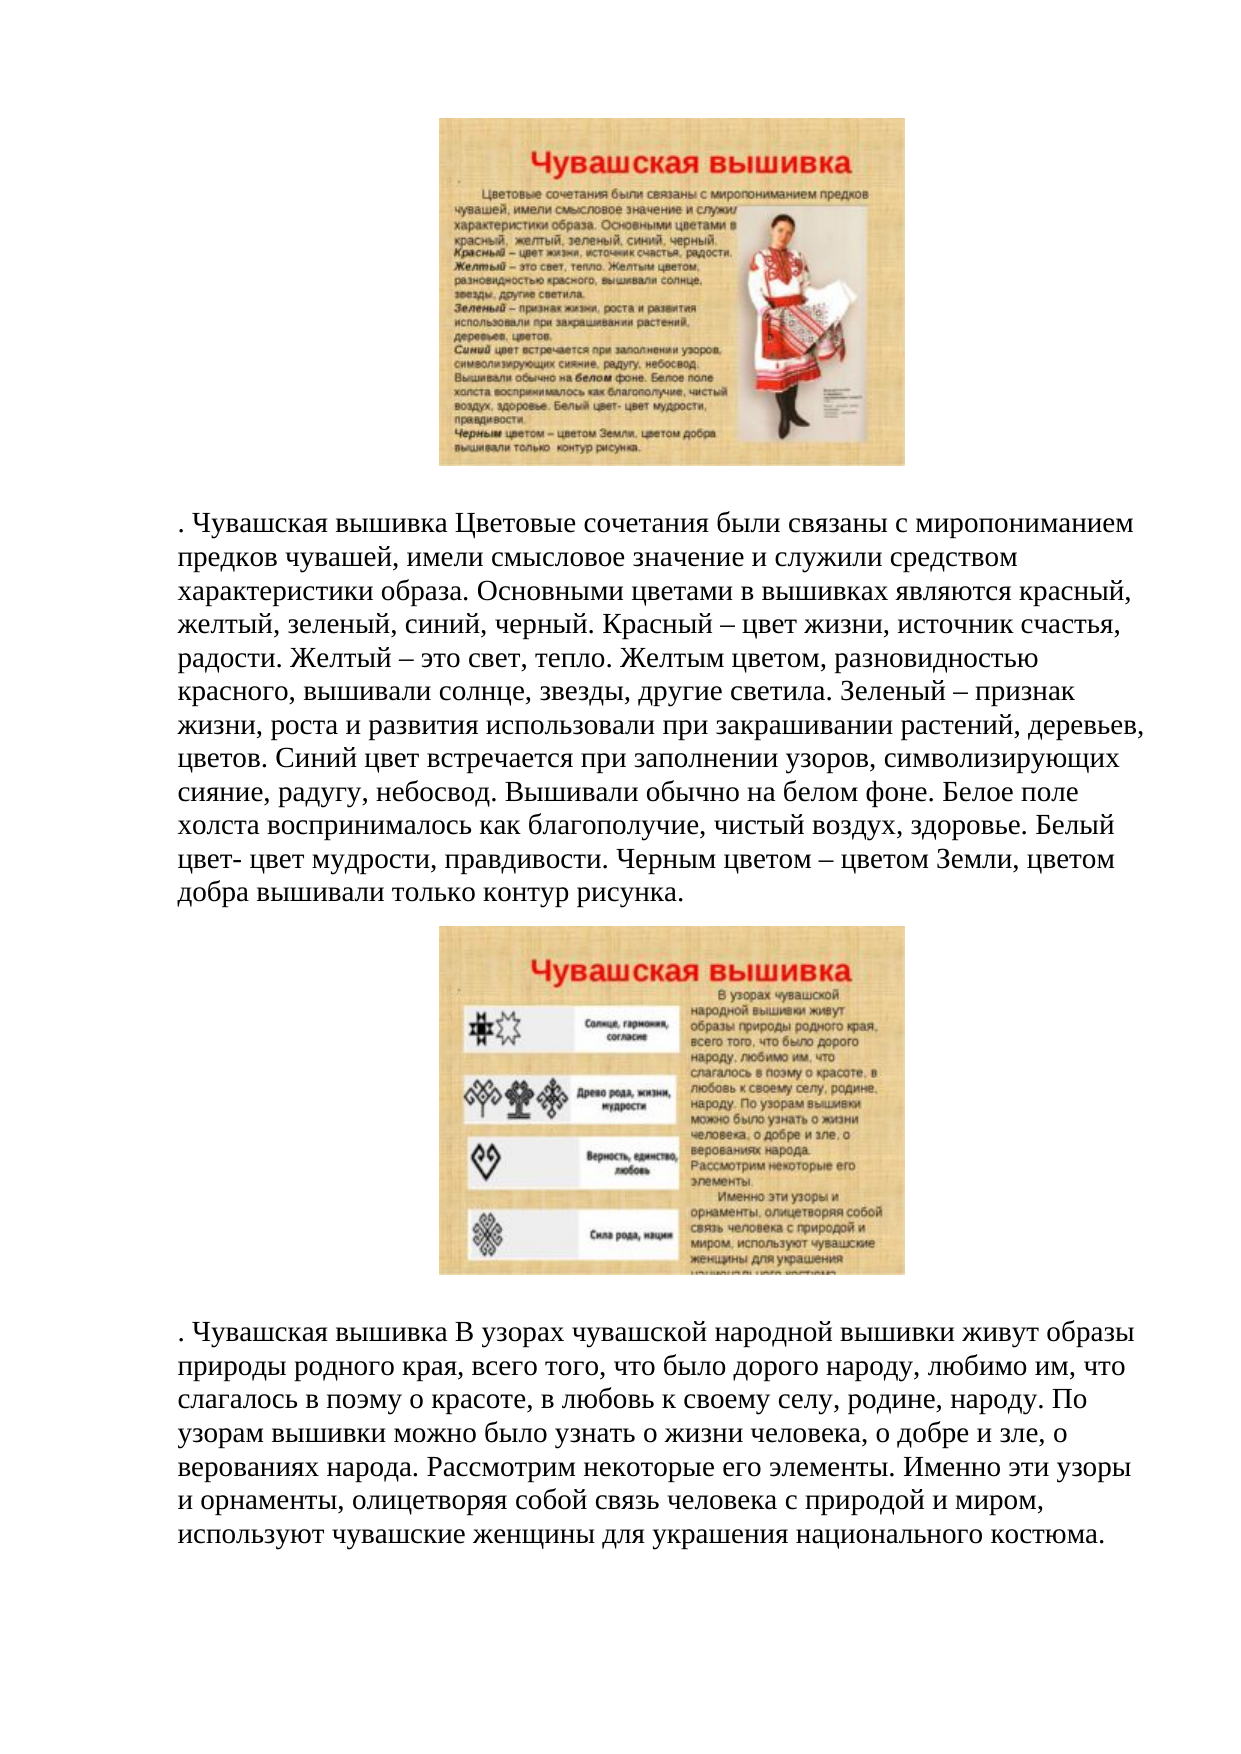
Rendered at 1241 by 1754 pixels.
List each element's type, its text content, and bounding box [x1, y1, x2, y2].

text . Чувашская вышивка Цветовые сочетания были связаны с миропониманием предков чувашей, имели смысловое значение и служили средством характеристики образа. Основными цветами в вышивках являются красный, желтый, зеленый, синий, черный. Красный – цвет жизни, источник счастья, радости. Желтый – это свет, тепло. Желтым цветом, разновидностью красного, вышивали солнце, звезды, другие светила. Зеленый – признак жизни, роста и развития использовали при закрашивании растений, деревьев, цветов. Синий цвет встречается при заполнении узоров, символизирующих сияние, радугу, небосвод. Вышивали обычно на белом фоне. Белое поле холста воспринималось как благополучие, чистый воздух, здоровье. Белый цвет- цвет мудрости, правдивости. Черным цветом – цветом Земли, цветом добра вышивали только контур рисунка. [177, 506, 1152, 908]
picture [439, 118, 905, 466]
text . Чувашская вышивка В узорах чувашской народной вышивки живут образы природы родного края, всего того, что было дорого народу, любимо им, что слагалось в поэму о красоте, в любовь к своему селу, родине, народу. По узорам вышивки можно было узнать о жизни человека, о добре и зле, о верованиях народа. Рассмотрим некоторые его элементы. Именно эти узоры и орнаменты, олицетворяя собой связь человека с природой и миром, используют чувашские женщины для украшения национального костюма. [177, 1314, 1152, 1549]
picture [439, 926, 905, 1275]
